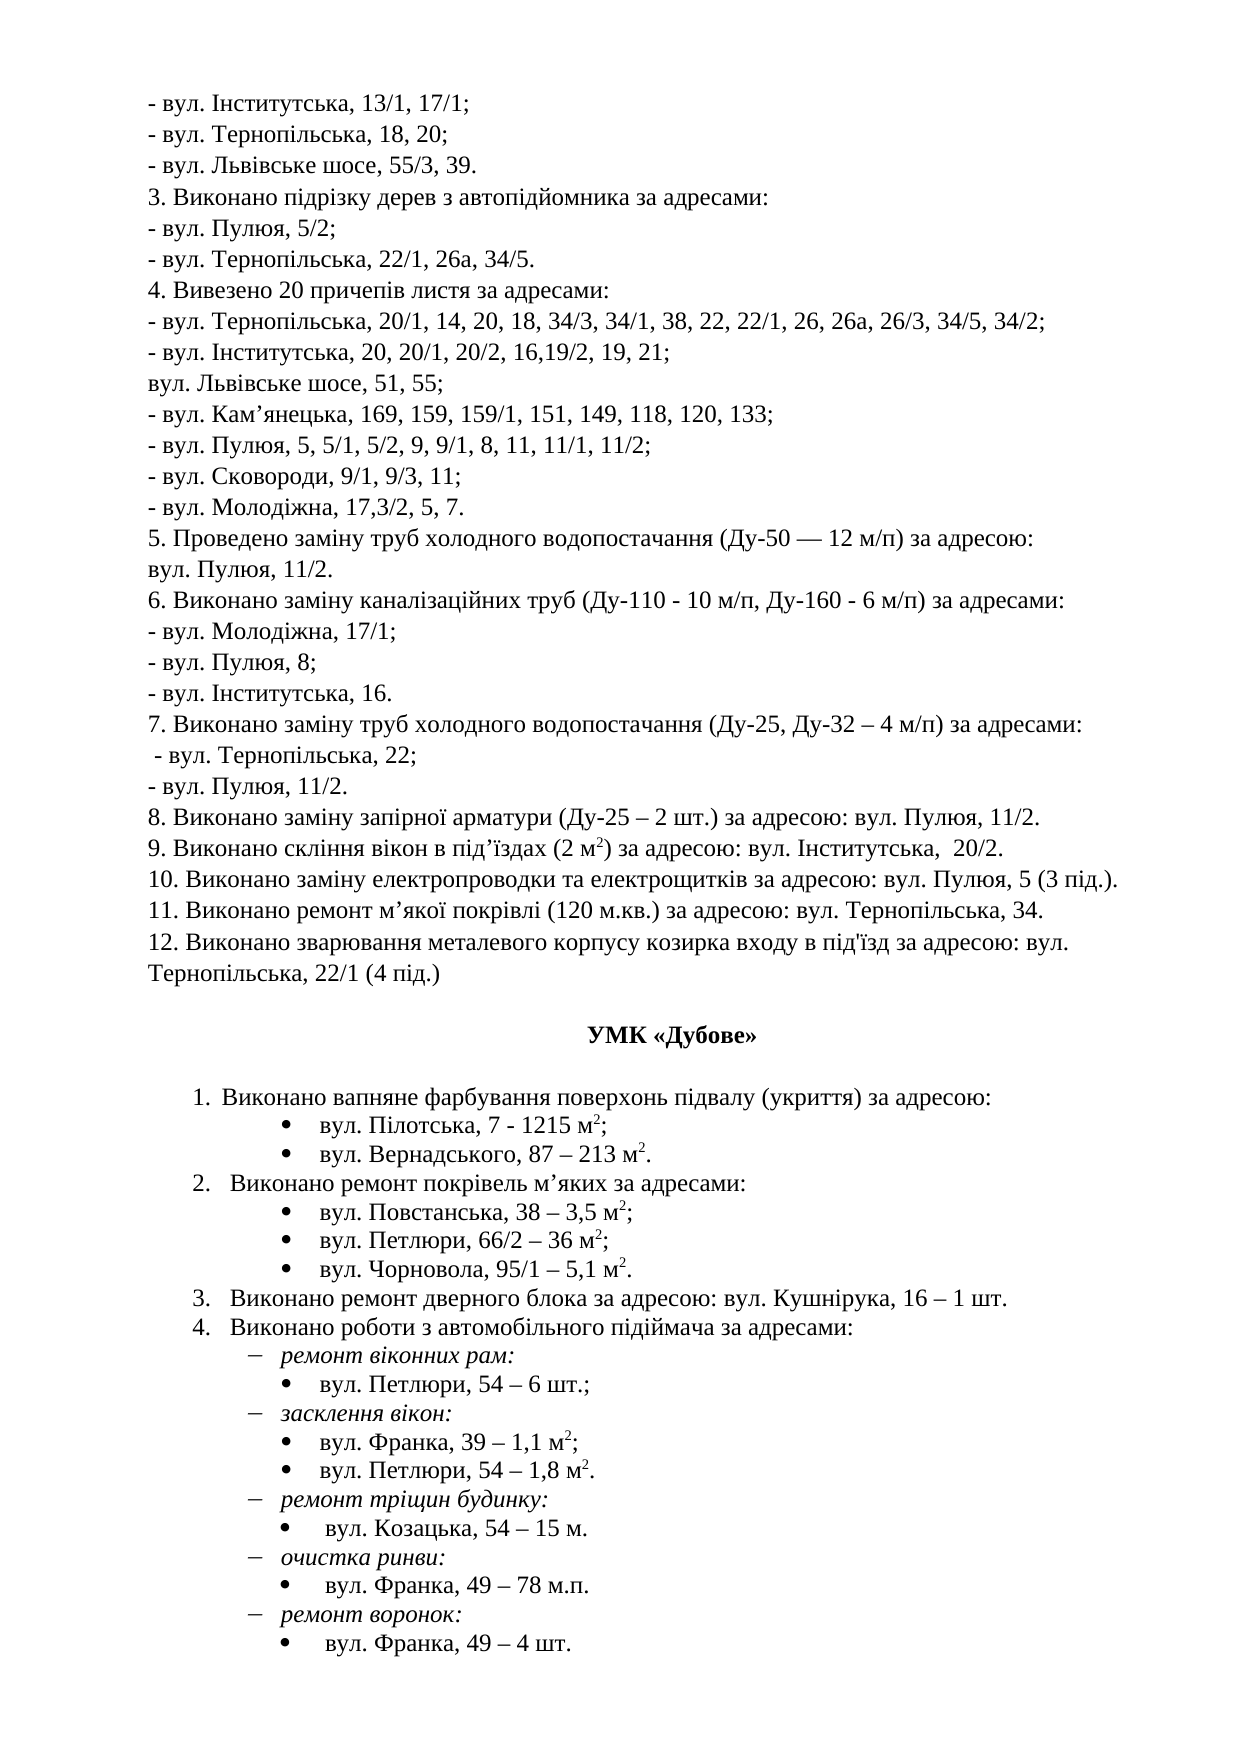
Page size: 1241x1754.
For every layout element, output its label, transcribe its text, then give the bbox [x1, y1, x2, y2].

list Виконано вапняне фарбування поверхонь підвалу (укриття) за адресою: [192, 1082, 1152, 1111]
text 7. Виконано заміну труб холодного водопостачання (Ду-25, Ду-32 – 4 м/п) за адресами: [148, 709, 1152, 738]
text - вул. Львівське шосе, 55/3, 39. [148, 151, 1152, 179]
text 9. Виконано скління вікон в під’їздах (2 м2) за адресою: вул. Інститутська, 20/2. [148, 833, 1152, 862]
list вул. Петлюри, 54 – 6 шт.; [282, 1369, 1152, 1398]
text - вул. Інститутська, 13/1, 17/1; [148, 88, 1152, 117]
list вул. Чорновола, 95/1 – 5,1 м2. [282, 1254, 1152, 1283]
text - вул. Пулюя, 11/2. [148, 771, 1152, 800]
list ремонт тріщин будинку: [243, 1484, 1152, 1513]
text 3. Виконано підрізку дерев з автопідйомника за адресами: [148, 182, 1152, 210]
list вул. Петлюри, 54 – 1,8 м2. [282, 1456, 1152, 1484]
list засклення вікон: [243, 1398, 1152, 1427]
text вул. Львівське шосе, 51, 55; [148, 368, 1152, 397]
text - вул. Тернопільська, 22/1, 26а, 34/5. [148, 244, 1152, 272]
list ремонт віконних рам: [243, 1341, 1152, 1369]
text - вул. Молодіжна, 17/1; [148, 616, 1152, 645]
text - вул. Пулюя, 8; [148, 647, 1152, 676]
text - вул. Кам’янецька, 169, 159, 159/1, 151, 149, 118, 120, 133; [148, 399, 1152, 428]
list вул. Франка, 39 – 1,1 м2; [282, 1427, 1152, 1456]
text - вул. Тернопільська, 22; [148, 740, 1152, 769]
list Виконано ремонт покрівель м’яких за адресами: [192, 1168, 1152, 1197]
text 11. Виконано ремонт м’якої покрівлі (120 м.кв.) за адресою: вул. Тернопільська, 34. [148, 896, 1152, 924]
text 4. Вивезено 20 причепів листя за адресами: [148, 275, 1152, 303]
text - вул. Молодіжна, 17,3/2, 5, 7. [148, 492, 1152, 521]
list Виконано ремонт дверного блока за адресою: вул. Кушнірука, 16 – 1 шт. [192, 1283, 1152, 1312]
text - вул. Інститутська, 20, 20/1, 20/2, 16,19/2, 19, 21; [148, 337, 1152, 366]
text - вул. Сковороди, 9/1, 9/3, 11; [148, 461, 1152, 490]
list ремонт воронок: [243, 1599, 1152, 1628]
list вул. Козацька, 54 – 15 м. [281, 1513, 1152, 1542]
text 8. Виконано заміну запірної арматури (Ду-25 – 2 шт.) за адресою: вул. Пулюя, 11/2. [148, 802, 1152, 831]
list Виконано роботи з автомобільного підіймача за адресами: [192, 1312, 1152, 1341]
list вул. Вернадського, 87 – 213 м2. [282, 1139, 1152, 1168]
list вул. Пілотська, 7 - 1215 м2; [282, 1111, 1152, 1139]
list вул. Петлюри, 66/2 – 36 м2; [282, 1226, 1152, 1254]
text - вул. Пулюя, 5, 5/1, 5/2, 9, 9/1, 8, 11, 11/1, 11/2; [148, 430, 1152, 459]
text - вул. Пулюя, 5/2; [148, 213, 1152, 241]
text УМК «Дубове» [192, 1020, 1152, 1048]
text 12. Виконано зварювання металевого корпусу козирка входу в під'їзд за адресою: вул. Тернопільська, 22/1 (4 під.) [148, 927, 1152, 986]
list вул. Повстанська, 38 – 3,5 м2; [282, 1197, 1152, 1226]
text - вул. Тернопільська, 18, 20; [148, 119, 1152, 148]
text 5. Проведено заміну труб холодного водопостачання (Ду-50 — 12 м/п) за адресою: [148, 523, 1152, 552]
text вул. Пулюя, 11/2. [148, 554, 1152, 583]
list вул. Франка, 49 – 4 шт. [281, 1628, 1152, 1657]
text 10. Виконано заміну електропроводки та електрощитків за адресою: вул. Пулюя, 5 (3 під.). [148, 864, 1152, 893]
text - вул. Інститутська, 16. [148, 678, 1152, 707]
list вул. Франка, 49 – 78 м.п. [281, 1571, 1152, 1599]
text - вул. Тернопільська, 20/1, 14, 20, 18, 34/3, 34/1, 38, 22, 22/1, 26, 26а, 26/3, 34/5, 34/2; [148, 306, 1152, 334]
list очистка ринви: [243, 1542, 1152, 1571]
text 6. Виконано заміну каналізаційних труб (Ду-110 - 10 м/п, Ду-160 - 6 м/п) за адресами: [148, 585, 1152, 614]
